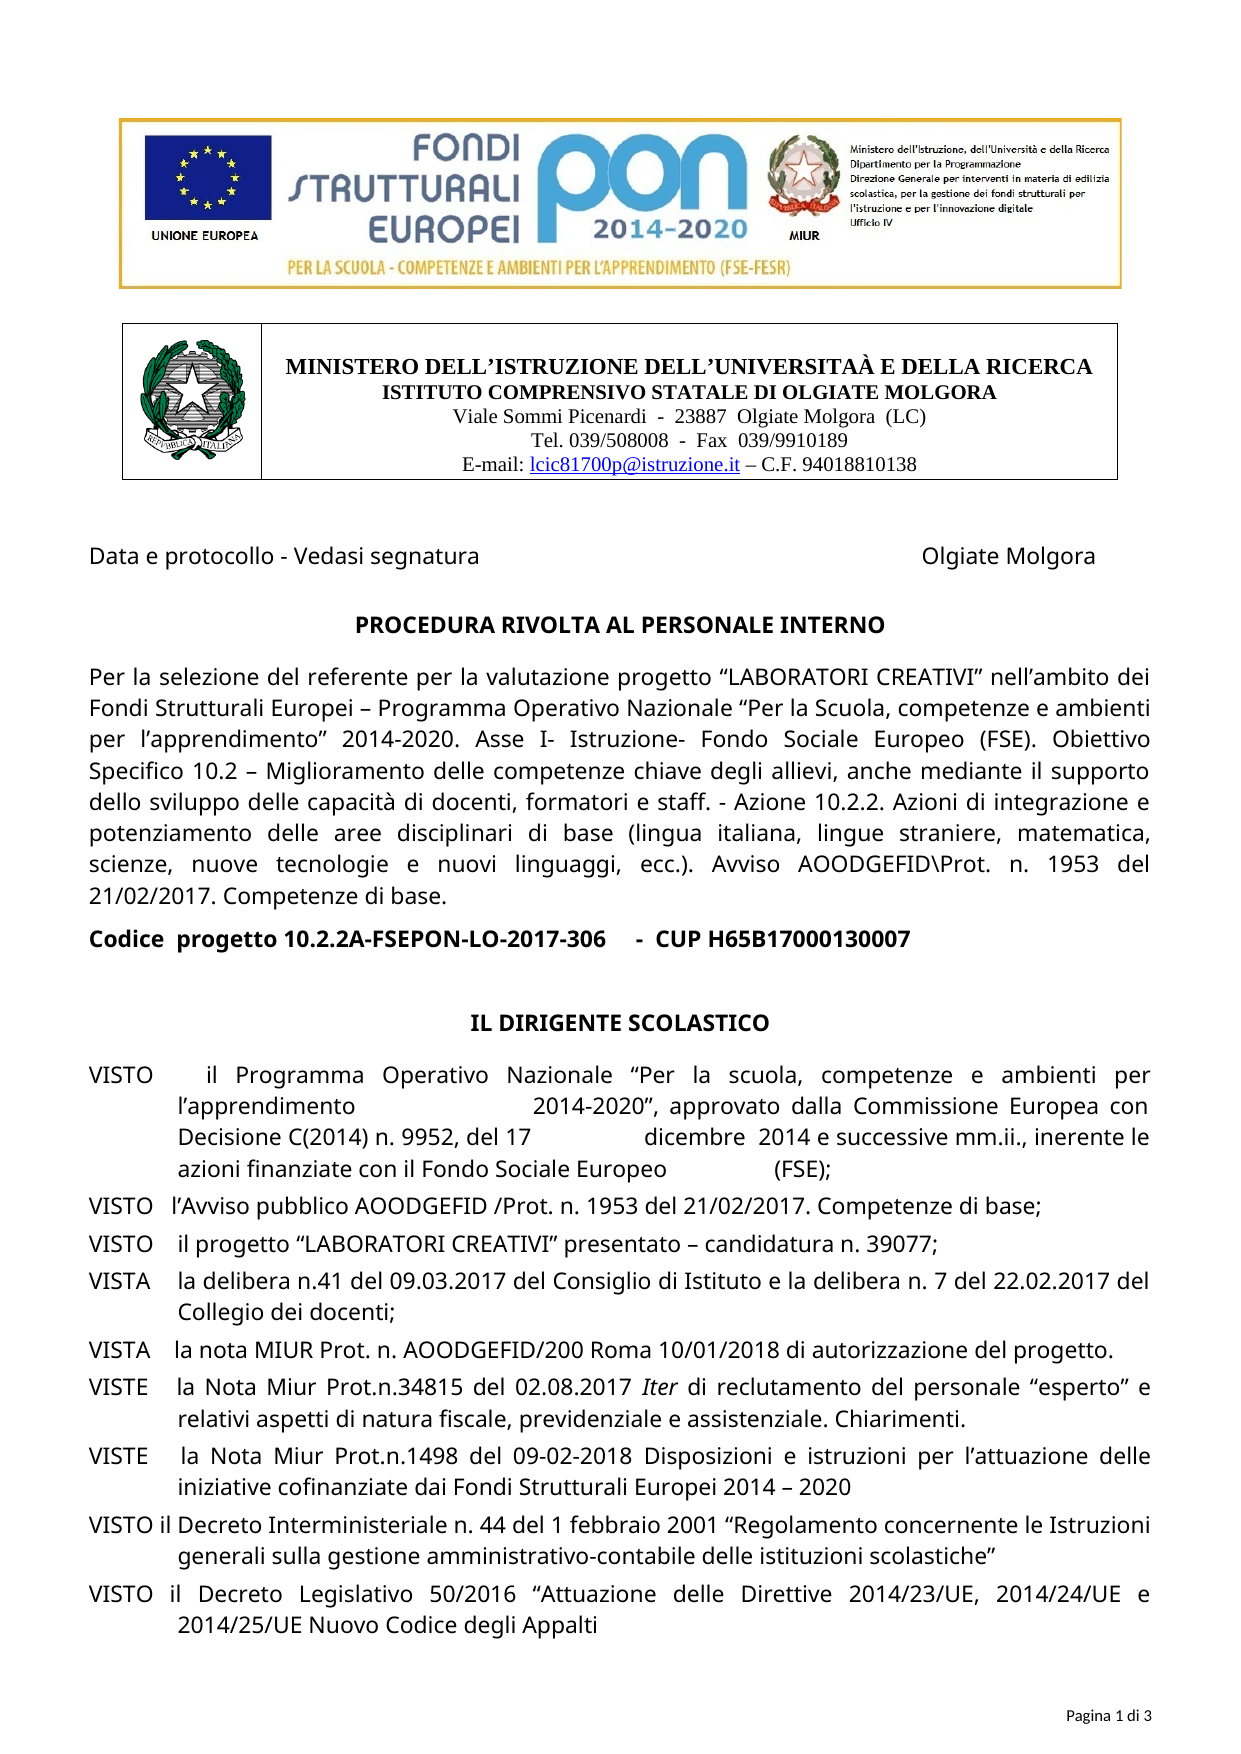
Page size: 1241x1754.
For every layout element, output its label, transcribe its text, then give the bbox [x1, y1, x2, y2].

text VISTO il Programma Operativo Nazionale “Per la scuola, competenze e ambienti per l’apprendimento 2014-2020”, approvato dalla Commissione Europea con Decisione C(2014) n. 9952, del 17 dicembre 2014 e successive mm.ii., inerente le azioni finanziate con il Fondo Sociale Europeo (FSE); [89, 1059, 1152, 1184]
text VISTO il Decreto Legislativo 50/2016 “Attuazione delle Direttive 2014/23/UE, 2014/24/UE e 2014/25/UE Nuovo Codice degli Appalti [89, 1578, 1152, 1640]
text Per la selezione del referente per la valutazione progetto “LABORATORI CREATIVI” nell’ambito dei Fondi Strutturali Europei – Programma Operativo Nazionale “Per la Scuola, competenze e ambienti per l’apprendimento” 2014-2020. Asse I- Istruzione- Fondo Sociale Europeo (FSE). Obiettivo Specifico 10.2 – Miglioramento delle competenze chiave degli allievi, anche mediante il supporto dello sviluppo delle capacità di docenti, formatori e staff. - Azione 10.2.2. Azioni di integrazione e potenziamento delle aree disciplinari di base (lingua italiana, lingue straniere, matematica, scienze, nuove tecnologie e nuovi linguaggi, ecc.). Avviso AOODGEFID\Prot. n. 1953 del 21/02/2017. Competenze di base. [89, 661, 1152, 911]
picture [134, 340, 249, 464]
text VISTO il progetto “LABORATORI CREATIVI” presentato – candidatura n. 39077; [89, 1228, 1152, 1259]
text PROCEDURA RIVOLTA AL PERSONALE INTERNO [89, 609, 1152, 640]
text VISTO il Decreto Interministeriale n. 44 del 1 febbraio 2001 “Regolamento concernente le Istruzioni generali sulla gestione amministrativo-contabile delle istituzioni scolastiche” [89, 1509, 1152, 1571]
text VISTA la delibera n.41 del 09.03.2017 del Consiglio di Istituto e la delibera n. 7 del 22.02.2017 del Collegio dei docenti; [89, 1265, 1152, 1328]
text VISTA la nota MIUR Prot. n. AOODGEFID/200 Roma 10/01/2018 di autorizzazione del progetto. [89, 1334, 1152, 1365]
text Data e protocollo - Vedasi segnatura Olgiate Molgora [89, 540, 1152, 571]
picture [118, 118, 1122, 289]
text IL DIRIGENTE SCOLASTICO [89, 1007, 1152, 1038]
table_header [123, 324, 261, 479]
text VISTO l’Avviso pubblico AOODGEFID /Prot. n. 1953 del 21/02/2017. Competenze di base; [89, 1190, 1152, 1221]
text VISTE la Nota Miur Prot.n.34815 del 02.08.2017 Iter di reclutamento del personale “esperto” e relativi aspetti di natura fiscale, previdenziale e assistenziale. Chiarimenti. [89, 1371, 1152, 1434]
table_header MINISTERO DELL’ISTRUZIONE DELL’UNIVERSITAÀ E DELLA RICERCA ISTITUTO COMPRENSIVO STATALE DI OLGIATE MOLGORA Viale Sommi Picenardi - 23887 Olgiate Molgora (LC) Tel. 039/508008 - Fax 039/9910189 E-mail: lcic81700p@istruzione.it – C.F. 94018810138 [262, 324, 1117, 479]
text VISTE la Nota Miur Prot.n.1498 del 09-02-2018 Disposizioni e istruzioni per l’attuazione delle iniziative cofinanziate dai Fondi Strutturali Europei 2014 – 2020 [89, 1440, 1152, 1503]
text Codice progetto 10.2.2A-FSEPON-LO-2017-306 - CUP H65B17000130007 [89, 923, 1152, 955]
